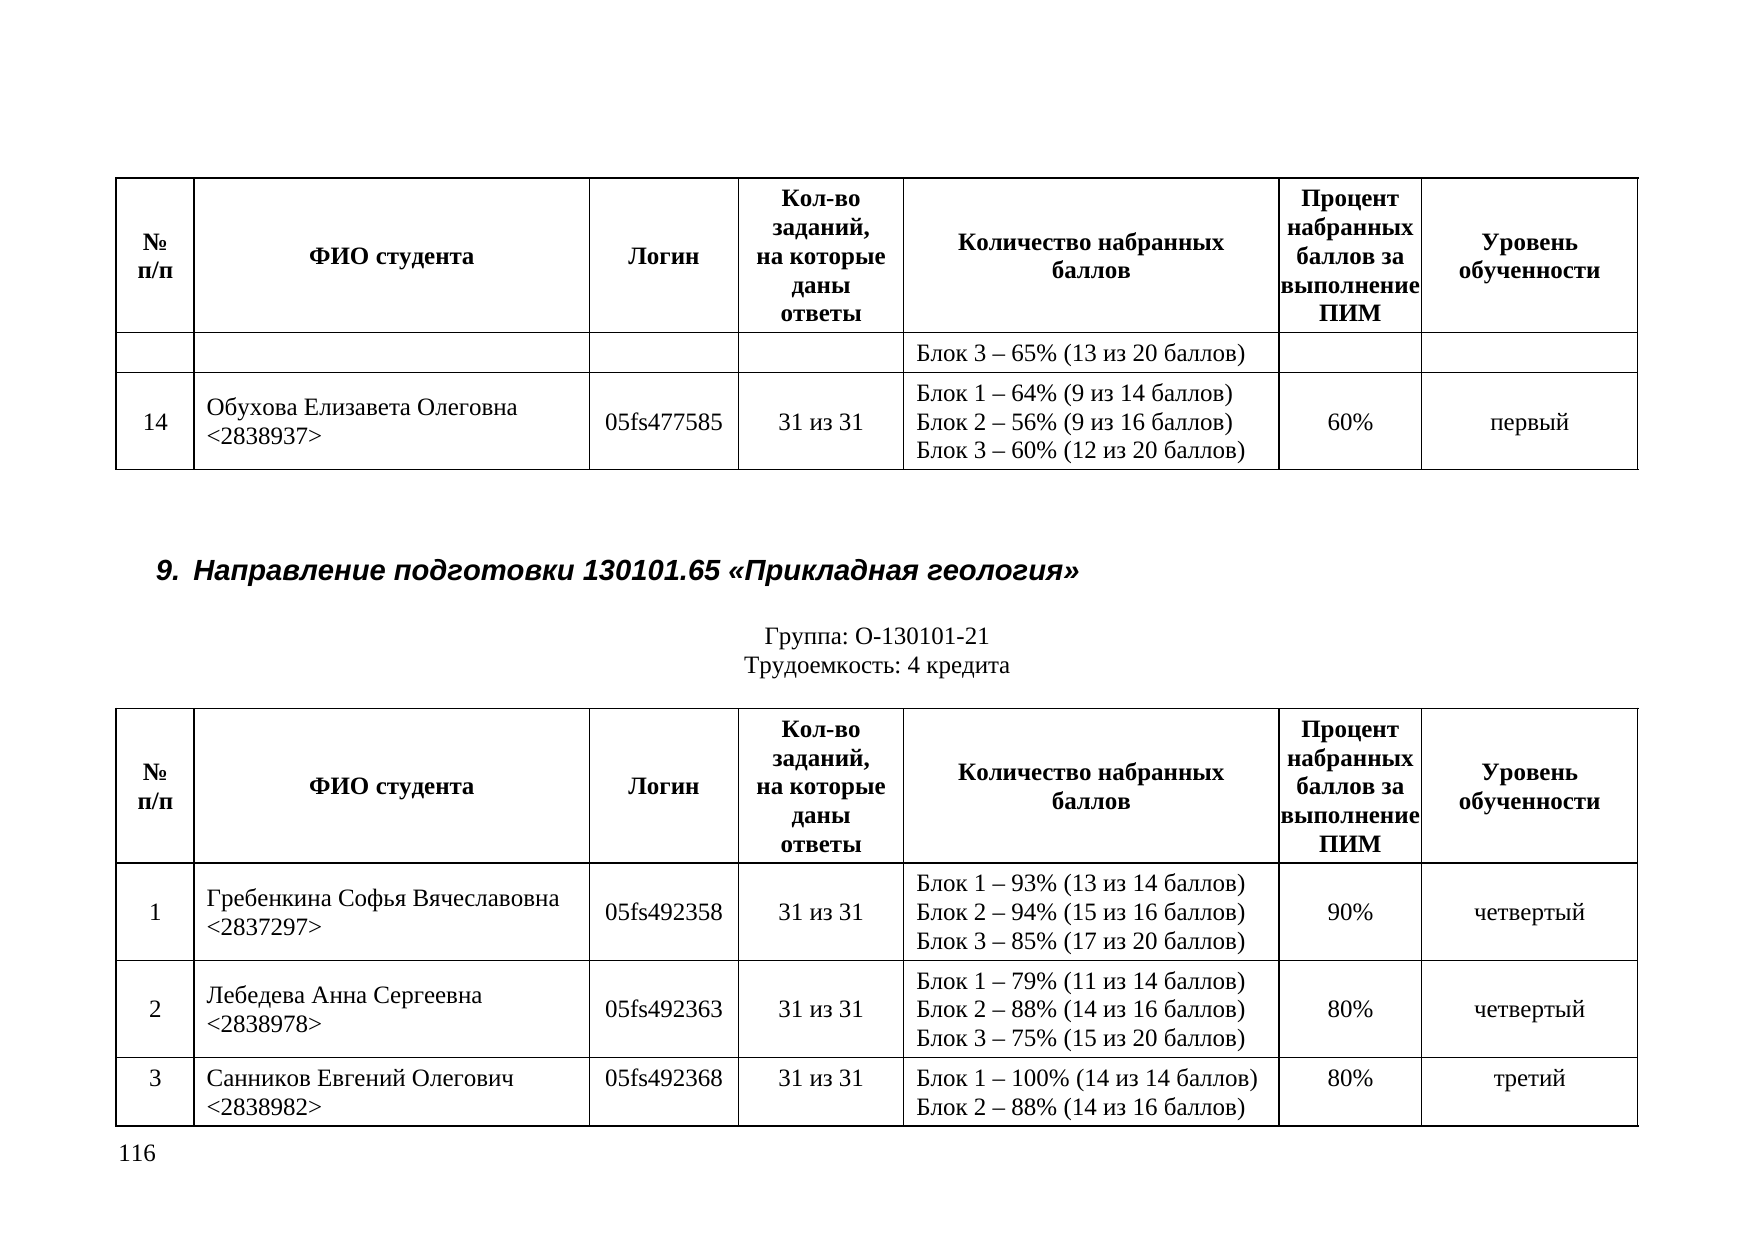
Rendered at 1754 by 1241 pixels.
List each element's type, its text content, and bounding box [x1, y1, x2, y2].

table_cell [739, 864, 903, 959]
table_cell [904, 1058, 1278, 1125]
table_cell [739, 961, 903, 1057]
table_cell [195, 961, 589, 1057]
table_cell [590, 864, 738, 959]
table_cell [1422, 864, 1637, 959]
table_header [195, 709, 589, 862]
text Трудоемкость: 4 кредита [118, 650, 1636, 679]
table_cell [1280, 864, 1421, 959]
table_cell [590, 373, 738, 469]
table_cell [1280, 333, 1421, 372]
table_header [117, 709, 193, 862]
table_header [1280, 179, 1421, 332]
subtitle Направление подготовки 130101.65 «Прикладная геология» [156, 553, 1636, 586]
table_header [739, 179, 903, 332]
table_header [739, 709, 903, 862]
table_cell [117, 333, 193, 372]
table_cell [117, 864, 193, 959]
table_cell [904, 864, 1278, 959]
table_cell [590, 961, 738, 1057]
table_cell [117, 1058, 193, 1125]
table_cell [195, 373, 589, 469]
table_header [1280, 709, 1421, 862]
text Группа: О-130101-21 [118, 621, 1636, 650]
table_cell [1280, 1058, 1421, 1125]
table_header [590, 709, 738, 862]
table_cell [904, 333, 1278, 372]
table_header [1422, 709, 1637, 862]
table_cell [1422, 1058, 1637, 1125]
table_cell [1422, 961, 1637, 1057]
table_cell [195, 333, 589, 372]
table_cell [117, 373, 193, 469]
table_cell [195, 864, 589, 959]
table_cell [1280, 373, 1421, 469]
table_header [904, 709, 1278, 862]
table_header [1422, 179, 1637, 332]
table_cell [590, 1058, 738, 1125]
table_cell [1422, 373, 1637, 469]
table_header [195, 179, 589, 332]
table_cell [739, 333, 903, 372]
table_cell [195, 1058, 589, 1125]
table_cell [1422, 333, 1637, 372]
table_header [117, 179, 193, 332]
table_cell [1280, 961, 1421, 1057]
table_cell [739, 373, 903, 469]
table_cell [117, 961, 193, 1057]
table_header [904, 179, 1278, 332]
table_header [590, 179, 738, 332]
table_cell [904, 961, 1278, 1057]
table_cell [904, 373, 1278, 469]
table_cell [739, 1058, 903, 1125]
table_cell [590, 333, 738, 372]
